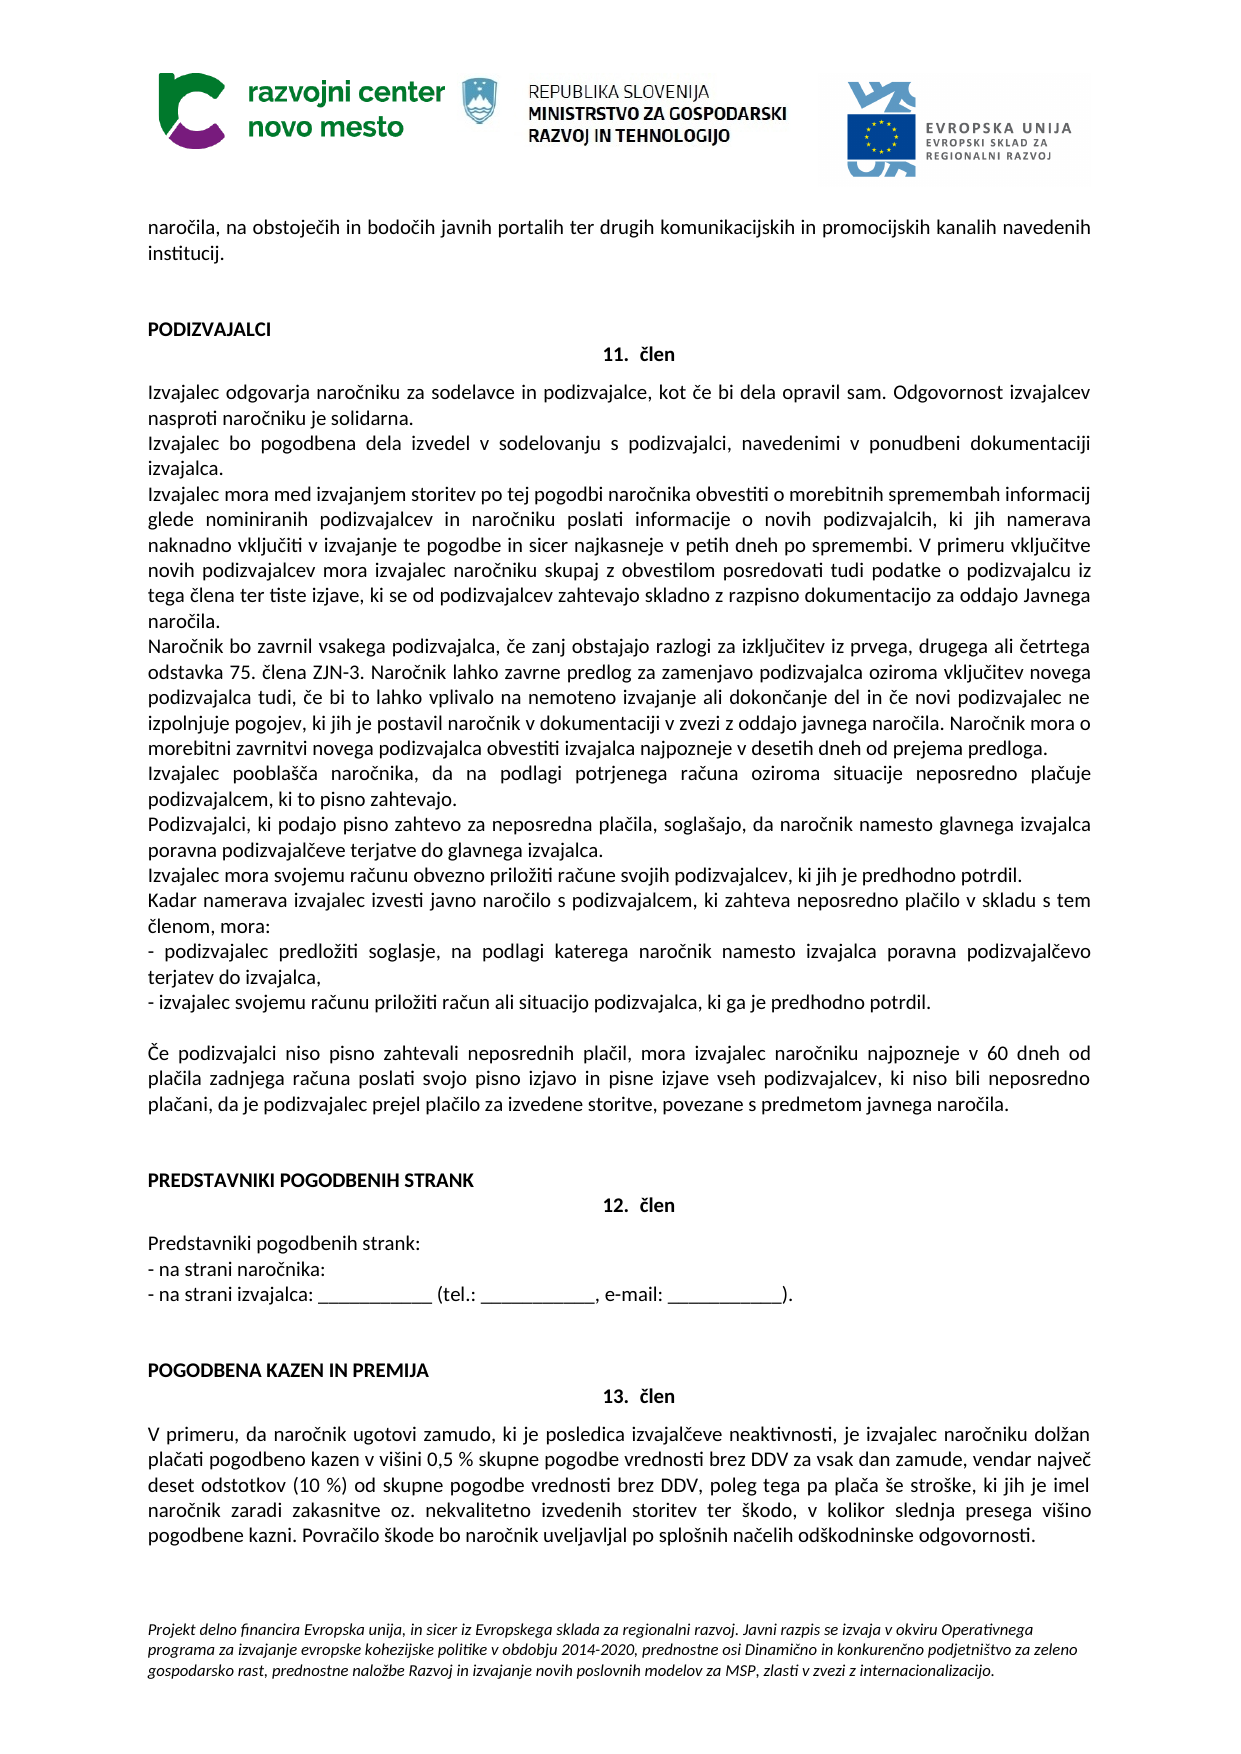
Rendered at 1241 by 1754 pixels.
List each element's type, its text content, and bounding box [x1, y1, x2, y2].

text Če podizvajalci niso pisno zahtevali neposrednih plačil, mora izvajalec naročniku najpozneje v 60 dneh od plačila zadnjega računa poslati svojo pisno izjavo in pisne izjave vseh podizvajalcev, ki niso bili neposredno plačani, da je podizvajalec prejel plačilo za izvedene storitve, povezane s predmetom javnega naročila. [148, 1040, 1093, 1116]
text Izvajalec odgovarja naročniku za sodelavce in podizvajalce, kot če bi dela opravil sam. Odgovornost izvajalcev nasproti naročniku je solidarna. [148, 379, 1093, 430]
text - podizvajalec predložiti soglasje, na podlagi katerega naročnik namesto izvajalca poravna podizvajalčevo terjatev do izvajalca, [148, 938, 1093, 989]
text V primeru, da naročnik ugotovi zamudo, ki je posledica izvajalčeve neaktivnosti, je izvajalec naročniku dolžan plačati pogodbeno kazen v višini 0,5 % skupne pogodbe vrednosti brez DDV za vsak dan zamude, vendar največ deset odstotkov (10 %) od skupne pogodbe vrednosti brez DDV, poleg tega pa plača še stroške, ki jih je imel naročnik zaradi zakasnitve oz. nekvalitetno izvedenih storitev ter škodo, v kolikor slednja presega višino pogodbene kazni. Povračilo škode bo naročnik uveljavljal po splošnih načelih odškodninske odgovornosti. [148, 1421, 1093, 1548]
list člen [185, 1193, 1093, 1218]
text Izvajalec mora svojemu računu obvezno priložiti račune svojih podizvajalcev, ki jih je predhodno potrdil. [148, 862, 1093, 888]
list člen [185, 1383, 1093, 1408]
text Kadar namerava izvajalec izvesti javno naročilo s podizvajalcem, ki zahteva neposredno plačilo v skladu s tem členom, mora: [148, 888, 1093, 938]
text POGODBENA KAZEN IN PREMIJA [148, 1358, 1093, 1383]
picture [158, 73, 445, 149]
picture [817, 73, 1092, 187]
text PREDSTAVNIKI POGODBENIH STRANK [148, 1167, 1093, 1193]
text - izvajalec svojemu računu priložiti račun ali situacijo podizvajalca, ki ga je predhodno potrdil. [148, 989, 1093, 1015]
picture [456, 73, 807, 149]
text Naročnik bo zavrnil vsakega podizvajalca, če zanj obstajajo razlogi za izključitev iz prvega, drugega ali četrtega odstavka 75. člena ZJN-3. Naročnik lahko zavrne predlog za zamenjavo podizvajalca oziroma vključitev novega podizvajalca tudi, če bi to lahko vplivalo na nemoteno izvajanje ali dokončanje del in če novi podizvajalec ne izpolnjuje pogojev, ki jih je postavil naročnik v dokumentaciji v zvezi z oddajo javnega naročila. Naročnik mora o morebitni zavrnitvi novega podizvajalca obvestiti izvajalca najpozneje v desetih dneh od prejema predloga. [148, 633, 1093, 761]
text - na strani naročnika: [148, 1256, 1093, 1281]
text Podizvajalci, ki podajo pisno zahtevo za neposredna plačila, soglašajo, da naročnik namesto glavnega izvajalca poravna podizvajalčeve terjatve do glavnega izvajalca. [148, 811, 1093, 862]
text - na strani izvajalca: ___________ (tel.: ___________, e-mail: ___________). [148, 1281, 1093, 1307]
text Izvajalec pooblašča naročnika, da na podlagi potrjenega računa oziroma situacije neposredno plačuje podizvajalcem, ki to pisno zahtevajo. [148, 761, 1093, 811]
list člen [185, 341, 1093, 367]
text PODIZVAJALCI [148, 316, 1093, 341]
text Izvajalec mora med izvajanjem storitev po tej pogodbi naročnika obvestiti o morebitnih spremembah informacij glede nominiranih podizvajalcev in naročniku poslati informacije o novih podizvajalcih, ki jih namerava naknadno vključiti v izvajanje te pogodbe in sicer najkasneje v petih dneh po spremembi. V primeru vključitve novih podizvajalcev mora izvajalec naročniku skupaj z obvestilom posredovati tudi podatke o podizvajalcu iz tega člena ter tiste izjave, ki se od podizvajalcev zahtevajo skladno z razpisno dokumentacijo za oddajo Javnega naročila. [148, 481, 1093, 633]
text Predstavniki pogodbenih strank: [148, 1231, 1093, 1256]
text Izvajalec bo pogodbena dela izvedel v sodelovanju s podizvajalci, navedenimi v ponudbeni dokumentaciji izvajalca. [148, 430, 1093, 481]
